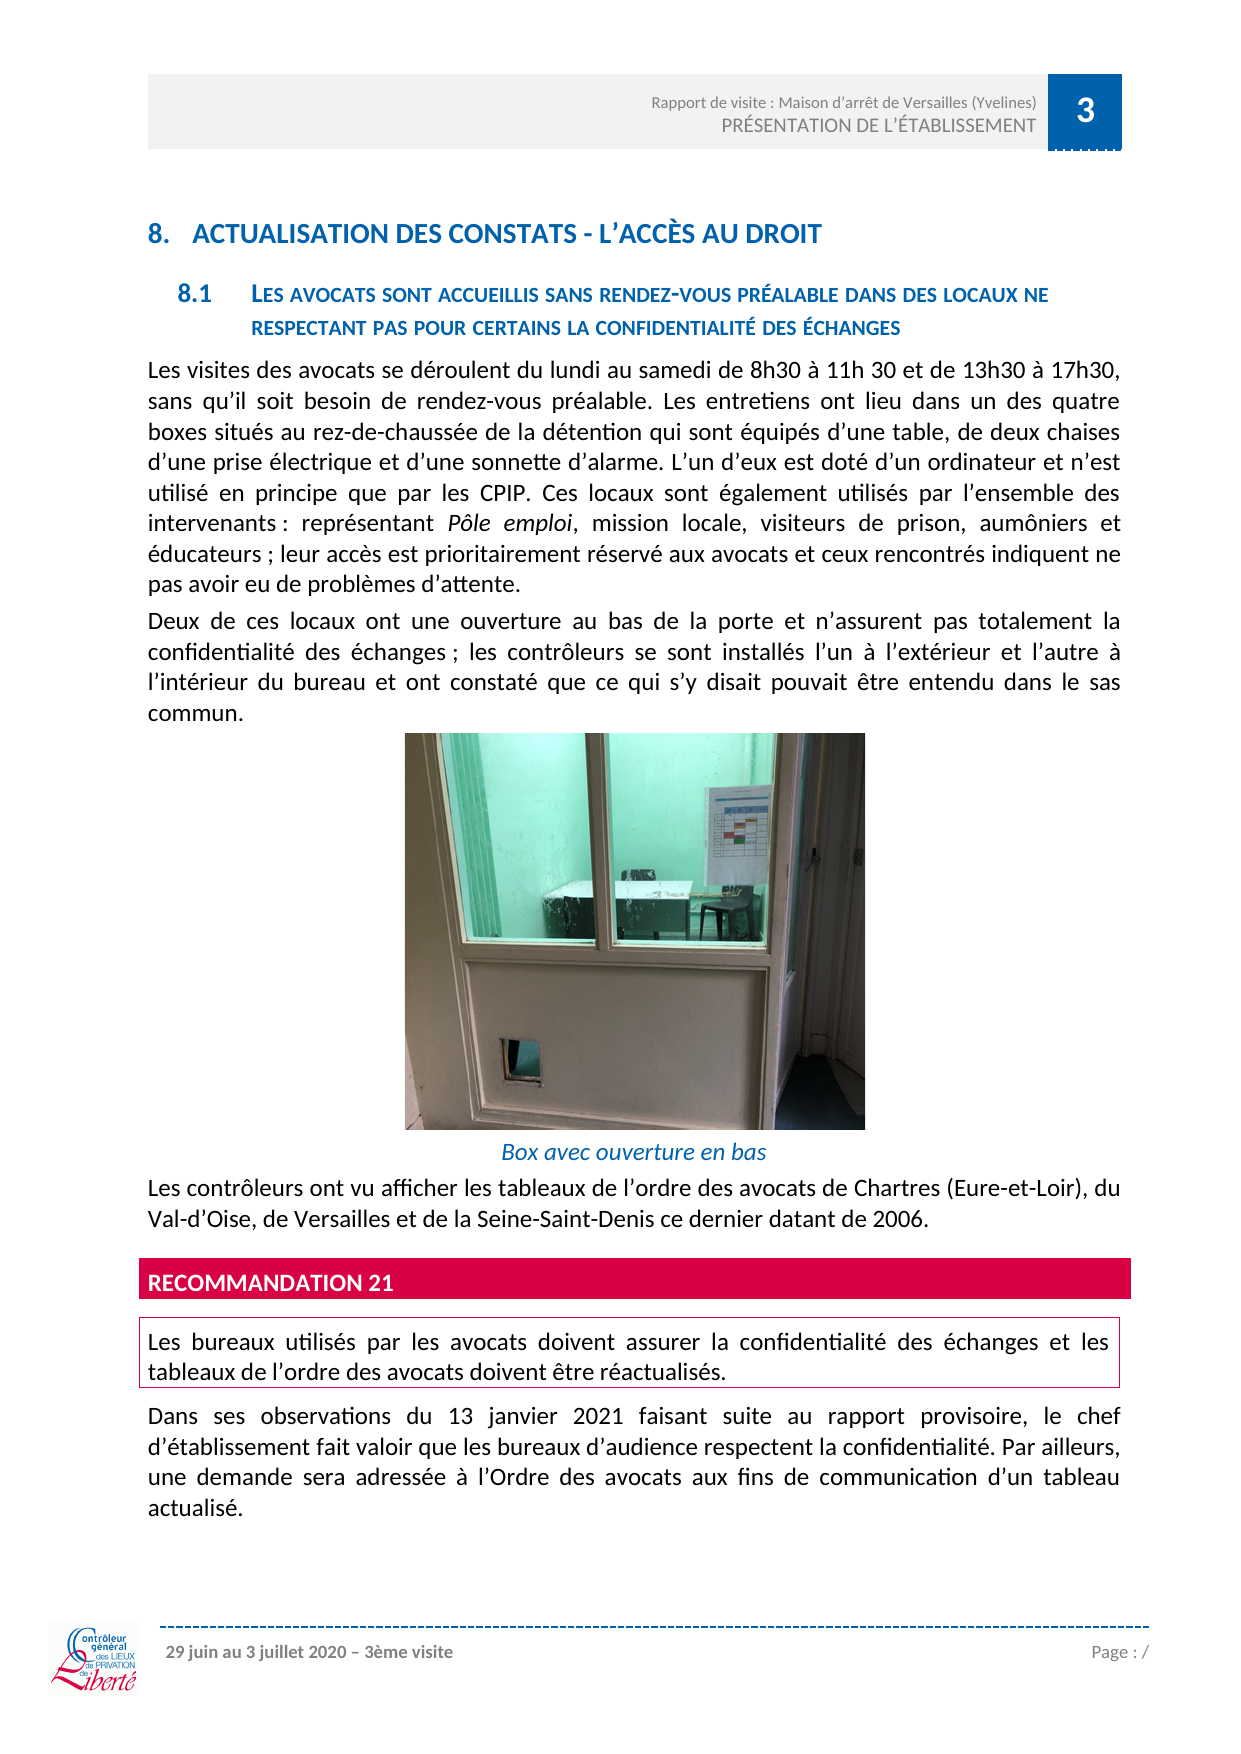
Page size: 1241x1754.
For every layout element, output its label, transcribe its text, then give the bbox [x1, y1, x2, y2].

picture [404, 733, 866, 1130]
subtitle Les avocats sont accueillis sans rendez-vous préalable dans des locaux ne respectant pas pour certains la confidentialité des échanges [177, 276, 1122, 342]
text Les visites des avocats se déroulent du lundi au samedi de 8h30 à 11h 30 et de 13h30 à 17h30, sans qu’il soit besoin de rendez-vous préalable. Les entretiens ont lieu dans un des quatre boxes situés au rez-de-chaussée de la détention qui sont équipés d’une table, de deux chaises d’une prise électrique et d’une sonnette d’alarme. L’un d’eux est doté d’un ordinateur et n’est utilisé en principe que par les CPIP. Ces locaux sont également utilisés par l’ensemble des intervenants : représentant Pôle emploi, mission locale, visiteurs de prison, aumôniers et éducateurs ; leur accès est prioritairement réservé aux avocats et ceux rencontrés indiquent ne pas avoir eu de problèmes d’attente. [148, 355, 1122, 599]
text Les contrôleurs ont vu afficher les tableaux de l’ordre des avocats de Chartres (Eure-et-Loir), du Val-d’Oise, de Versailles et de la Seine-Saint-Denis ce dernier datant de 2006. [148, 1172, 1122, 1233]
text Dans ses observations du 13 janvier 2021 faisant suite au rapport provisoire, le chef d’établissement fait valoir que les bureaux d’audience respectent la confidentialité. Par ailleurs, une demande sera adressée à l’Ordre des avocats aux fins de communication d’un tableau actualisé. [148, 1400, 1122, 1522]
text Deux de ces locaux ont une ouverture au bas de la porte et n’assurent pas totalement la confidentialité des échanges ; les contrôleurs se sont installés l’un à l’extérieur et l’autre à l’intérieur du bureau et ont constaté que ce qui s’y disait pouvait être entendu dans le sas commun. [148, 605, 1122, 727]
subtitle Actualisation des constats - L’accès au droit [148, 216, 1122, 251]
picture [47, 1622, 140, 1696]
text Box avec ouverture en bas [148, 1136, 1122, 1166]
text Les bureaux utilisés par les avocats doivent assurer la confidentialité des échanges et les tableaux de l’ordre des avocats doivent être réactualisés. [140, 1318, 1119, 1387]
